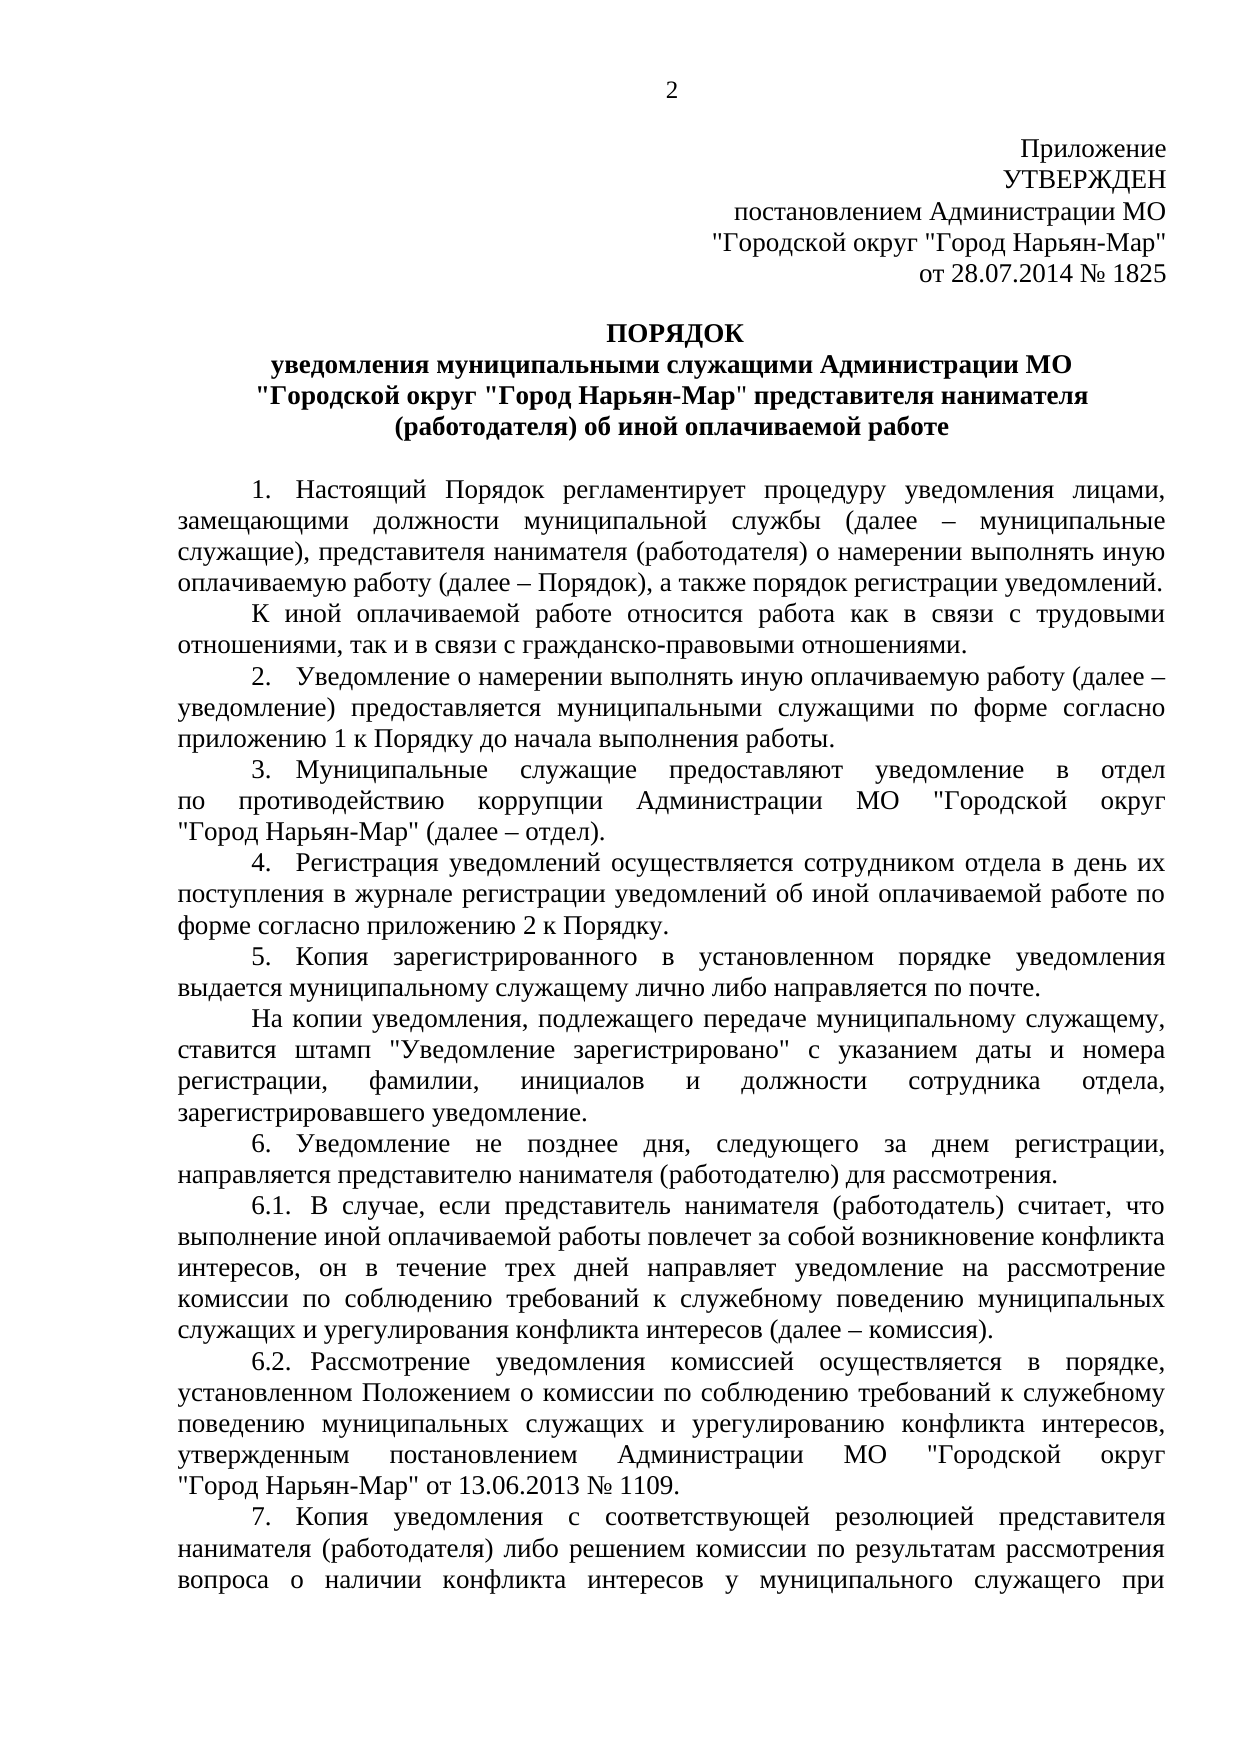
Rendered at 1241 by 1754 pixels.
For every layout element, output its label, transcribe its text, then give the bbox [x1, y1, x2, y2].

text от 28.07.2014 № 1825 [177, 257, 1166, 288]
text 6.2. Рассмотрение уведомления комиссией осуществляется в порядке, установленном Положением о комиссии по соблюдению требований к служебному поведению муниципальных служащих и урегулированию конфликта интересов, утвержденным постановлением Администрации МО "Городской округ "Город Нарьян-Мар" от 13.06.2013 № 1109. [177, 1345, 1166, 1501]
text 6.1. В случае, если представитель нанимателя (работодатель) считает, что выполнение иной оплачиваемой работы повлечет за собой возникновение конфликта интересов, он в течение трех дней направляет уведомление на рассмотрение комиссии по соблюдению требований к служебному поведению муниципальных служащих и урегулирования конфликта интересов (далее – комиссия). [177, 1189, 1166, 1345]
text 4. Регистрация уведомлений осуществляется сотрудником отдела в день их поступления в журнале регистрации уведомлений об иной оплачиваемой работе по форме согласно приложению 2 к Порядку. [177, 846, 1166, 940]
text ПОРЯДОК [177, 317, 1166, 348]
text УТВЕРЖДЕН [177, 164, 1166, 195]
text 6. Уведомление не позднее дня, следующего за днем регистрации, направляется представителю нанимателя (работодателю) для рассмотрения. [177, 1127, 1166, 1189]
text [177, 1501, 1166, 1594]
text постановлением Администрации МО [177, 195, 1166, 226]
text "Городской округ "Город Нарьян-Мар" представителя нанимателя (работодателя) об иной оплачиваемой работе [177, 379, 1166, 442]
text уведомления муниципальными служащими Администрации МО [177, 348, 1166, 379]
text 5. Копия зарегистрированного в установленном порядке уведомления выдается муниципальному служащему лично либо направляется по почте. [177, 940, 1166, 1002]
text "Городской округ "Город Нарьян-Мар" [177, 226, 1166, 257]
text 3. Муниципальные служащие предоставляют уведомление в отдел по противодействию коррупции Администрации МО "Городской округ "Город Нарьян-Мар" (далее – отдел). [177, 753, 1166, 846]
text Приложение [177, 132, 1166, 164]
text 1. Настоящий Порядок регламентирует процедуру уведомления лицами, замещающими должности муниципальной службы (далее – муниципальные служащие), представителя нанимателя (работодателя) о намерении выполнять иную оплачиваемую работу (далее – Порядок), а также порядок регистрации уведомлений. [177, 473, 1166, 597]
text 2. Уведомление о намерении выполнять иную оплачиваемую работу (далее – уведомление) предоставляется муниципальными служащими по форме согласно приложению 1 к Порядку до начала выполнения работы. [177, 659, 1166, 753]
text На копии уведомления, подлежащего передаче муниципальному служащему, ставится штамп "Уведомление зарегистрировано" с указанием даты и номера регистрации, фамилии, инициалов и должности сотрудника отдела, зарегистрировавшего уведомление. [177, 1002, 1166, 1127]
text К иной оплачиваемой работе относится работа как в связи с трудовыми отношениями, так и в связи с гражданско-правовыми отношениями. [177, 597, 1166, 659]
